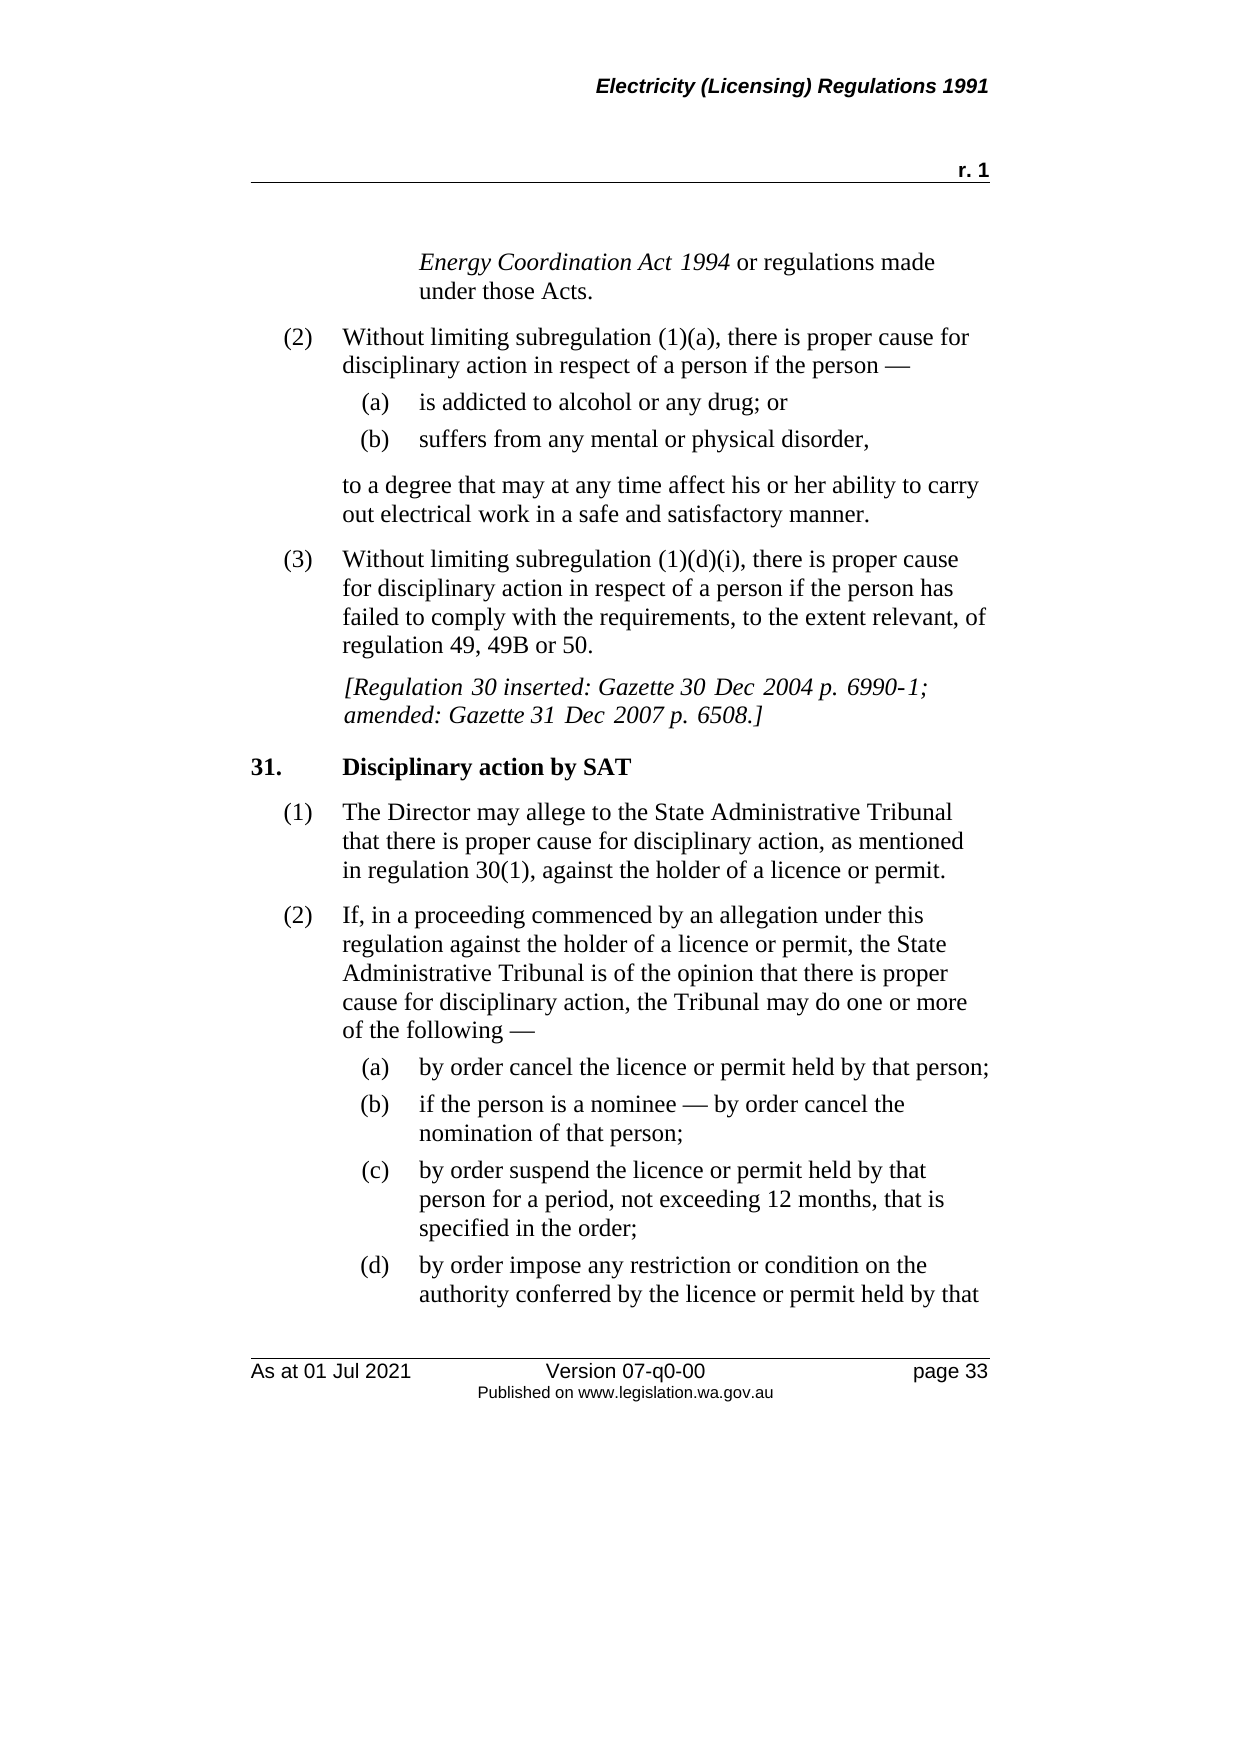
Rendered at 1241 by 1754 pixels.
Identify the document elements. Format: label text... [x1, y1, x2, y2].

text (2) If, in a proceeding commenced by an allegation under this regulation against the holder of a licence or permit, the State Administrative Tribunal is of the opinion that there is proper cause for disciplinary action, the Tribunal may do one or more of the following — [251, 900, 990, 1044]
text (3) Without limiting subregulation (1)(d)(i), there is proper cause for disciplinary action in respect of a person if the person has failed to comply with the requirements, to the extent relevant, of regulation 49, 49B or 50. [251, 544, 990, 659]
text (c) by order suspend the licence or permit held by that person for a period, not exceeding 12 months, that is specified in the order; [251, 1155, 990, 1242]
text to a degree that may at any time affect his or her ability to carry out electrical work in a safe and satisfactory manner. [251, 470, 990, 527]
text (2) Without limiting subregulation (1)(a), there is proper cause for disciplinary action in respect of a person if the person — [251, 322, 990, 379]
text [251, 247, 990, 305]
text (a) is addicted to alcohol or any drug; or [251, 387, 990, 416]
text (b) if the person is a nominee — by order cancel the nomination of that person; [251, 1089, 990, 1147]
text (a) by order cancel the licence or permit held by that person; [251, 1052, 990, 1081]
subtitle 31. Disciplinary action by SAT [251, 752, 990, 781]
text (b) suffers from any mental or physical disorder, [251, 424, 990, 453]
text [Regulation 30 inserted: Gazette 30 Dec 2004 p. 6990-1; amended: Gazette 31 Dec 2007 p. 6508.] [251, 672, 990, 729]
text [251, 1250, 990, 1307]
text (1) The Director may allege to the State Administrative Tribunal that there is proper cause for disciplinary action, as mentioned in regulation 30(1), against the holder of a licence or permit. [251, 797, 990, 884]
